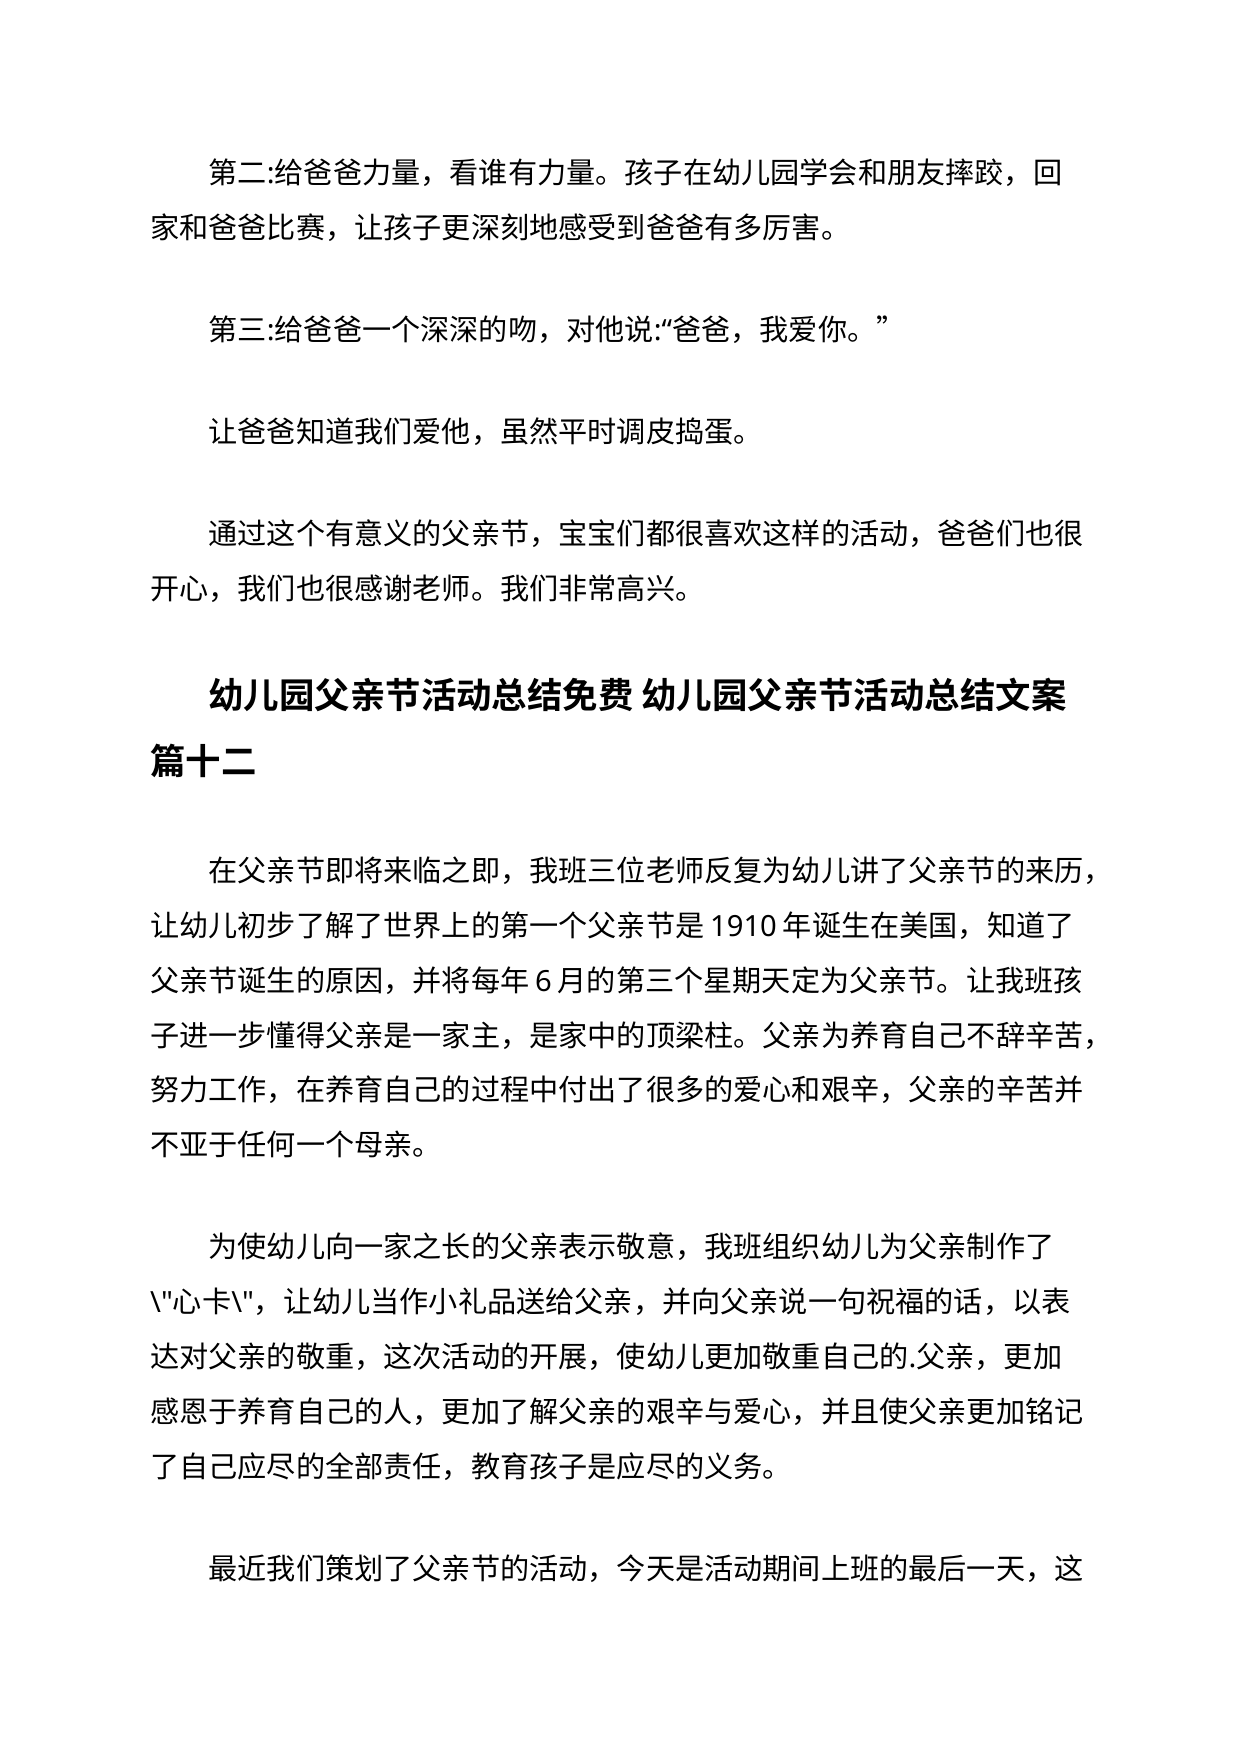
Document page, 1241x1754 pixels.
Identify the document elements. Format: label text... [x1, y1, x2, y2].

text 第二:给爸爸力量，看谁有力量。孩子在幼儿园学会和朋友摔跤，回家和爸爸比赛，让孩子更深刻地感受到爸爸有多厉害。 [150, 150, 1090, 247]
text 通过这个有意义的父亲节，宝宝们都很喜欢这样的活动，爸爸们也很开心，我们也很感谢老师。我们非常高兴。 [150, 511, 1090, 608]
text 第三:给爸爸一个深深的吻，对他说:“爸爸，我爱你。” [150, 307, 1090, 349]
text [150, 1545, 1090, 1587]
text 为使幼儿向一家之长的父亲表示敬意，我班组织幼儿为父亲制作了\"心卡\"，让幼儿当作小礼品送给父亲，并向父亲说一句祝福的话，以表达对父亲的敬重，这次活动的开展，使幼儿更加敬重自己的.父亲，更加感恩于养育自己的人，更加了解父亲的艰辛与爱心，并且使父亲更加铭记了自己应尽的全部责任，教育孩子是应尽的义务。 [150, 1224, 1090, 1486]
text 让爸爸知道我们爱他，虽然平时调皮捣蛋。 [150, 409, 1090, 451]
text 幼儿园父亲节活动总结免费 幼儿园父亲节活动总结文案篇十二 [150, 667, 1090, 785]
text 在父亲节即将来临之即，我班三位老师反复为幼儿讲了父亲节的来历，让幼儿初步了解了世界上的第一个父亲节是1910年诞生在美国，知道了父亲节诞生的原因，并将每年6月的第三个星期天定为父亲节。让我班孩子进一步懂得父亲是一家主，是家中的顶梁柱。父亲为养育自己不辞辛苦，努力工作，在养育自己的过程中付出了很多的爱心和艰辛，父亲的辛苦并不亚于任何一个母亲。 [150, 847, 1090, 1164]
